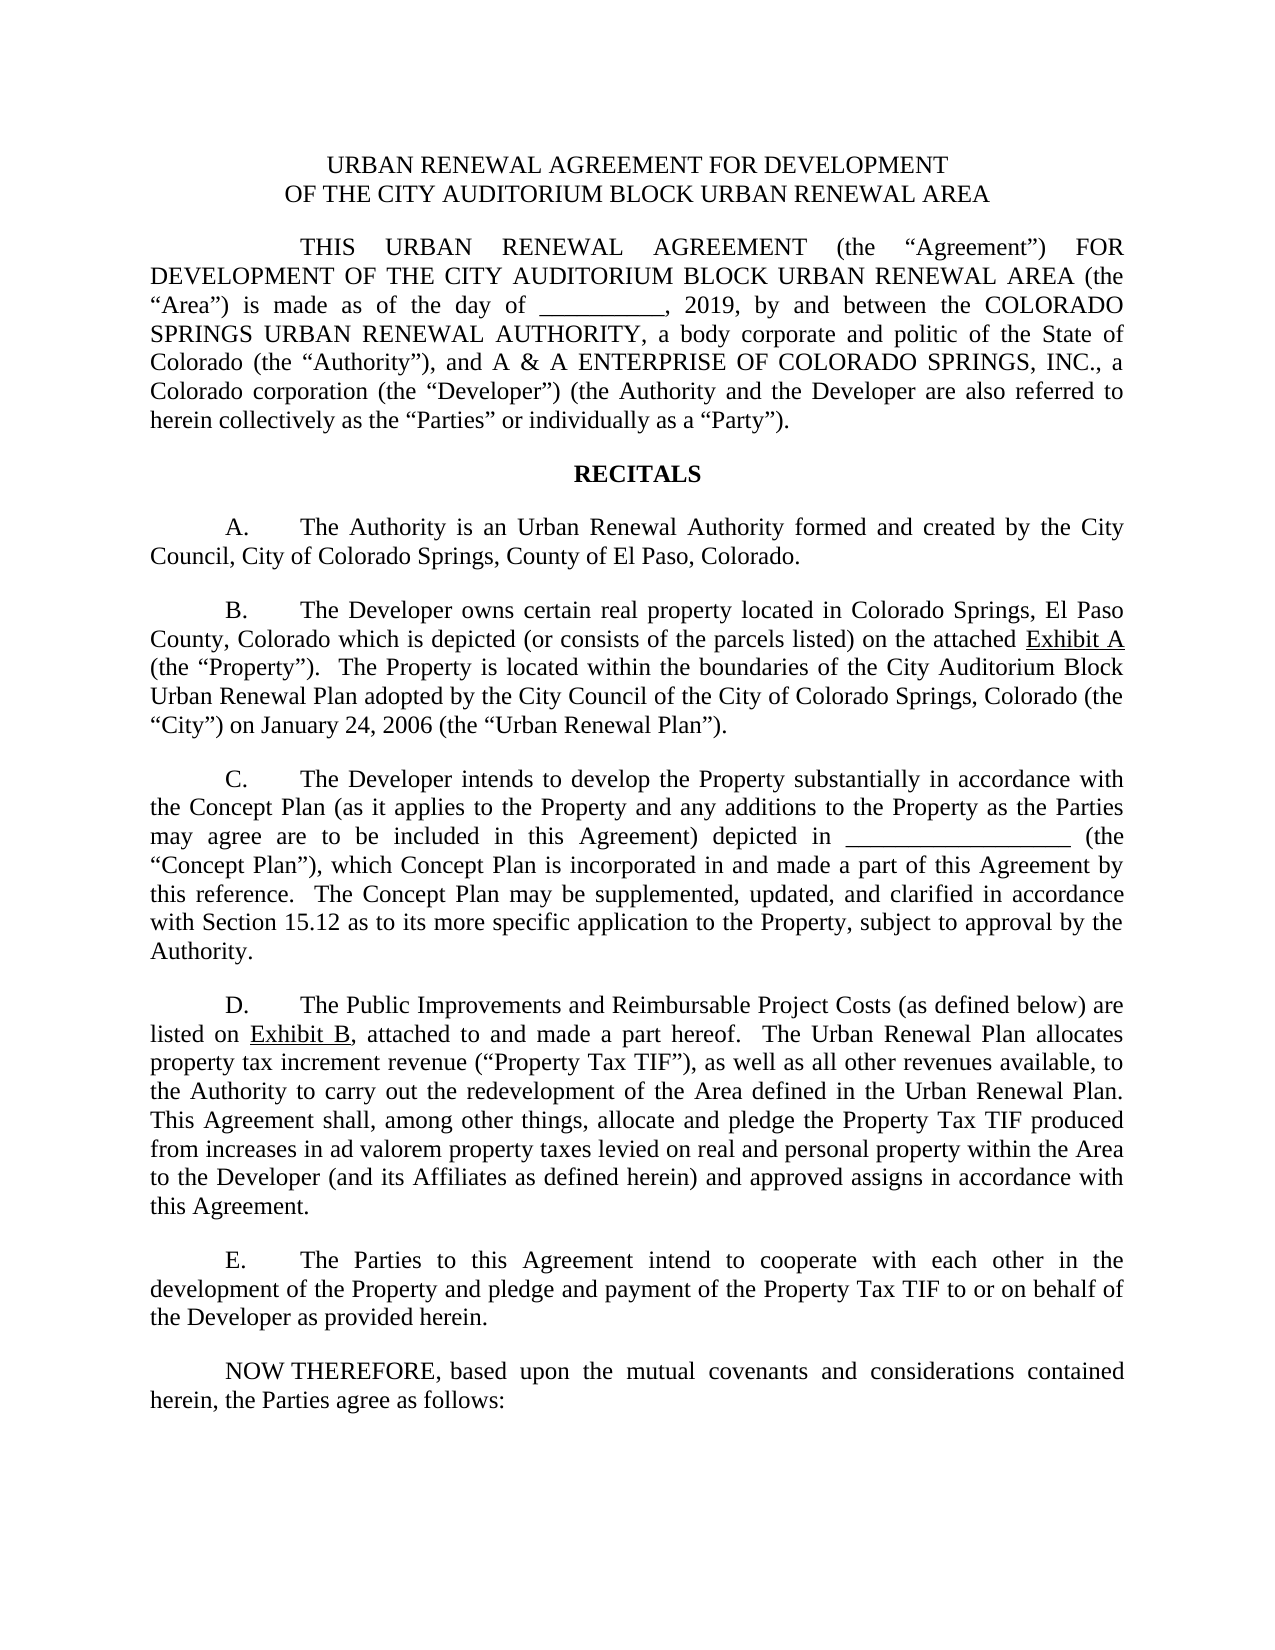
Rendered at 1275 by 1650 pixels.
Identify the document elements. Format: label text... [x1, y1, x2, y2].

text B. The Developer owns certain real property located in Colorado Springs, El Paso County, Colorado which is depicted (or consists of the parcels listed) on the attached Exhibit A (the “Property”). The Property is located within the boundaries of the City Auditorium Block Urban Renewal Plan adopted by the City Council of the City of Colorado Springs, Colorado (the “City”) on January 24, 2006 (the “Urban Renewal Plan”). [150, 595, 1125, 739]
text RECITALS [150, 459, 1125, 487]
text OF THE CITY AUDITORIUM BLOCK URBAN RENEWAL AREA [150, 179, 1125, 207]
text NOW THEREFORE, based upon the mutual covenants and considerations contained herein, the Parties agree as follows: [150, 1356, 1125, 1414]
text C. The Developer intends to develop the Property substantially in accordance with the Concept Plan (as it applies to the Property and any additions to the Property as the Parties may agree are to be included in this Agreement) depicted in __________________ (the “Concept Plan”), which Concept Plan is incorporated in and made a part of this Agreement by this reference. The Concept Plan may be supplemented, updated, and clarified in accordance with Section 15.12 as to its more specific application to the Property, subject to approval by the Authority. [150, 764, 1125, 965]
text E. The Parties to this Agreement intend to cooperate with each other in the development of the Property and pledge and payment of the Property Tax TIF to or on behalf of the Developer as provided herein. [150, 1245, 1125, 1331]
text URBAN RENEWAL AGREEMENT FOR DEVELOPMENT [150, 150, 1125, 179]
text THIS URBAN RENEWAL AGREEMENT (the “Agreement”) FOR DEVELOPMENT OF THE CITY AUDITORIUM BLOCK URBAN RENEWAL AREA (the “Area”) is made as of the day of __________, 2019, by and between the COLORADO SPRINGS URBAN RENEWAL AUTHORITY, a body corporate and politic of the State of Colorado (the “Authority”), and A & A ENTERPRISE OF COLORADO SPRINGS, INC., a Colorado corporation (the “Developer”) (the Authority and the Developer are also referred to herein collectively as the “Parties” or individually as a “Party”). [150, 232, 1125, 434]
text D. The Public Improvements and Reimbursable Project Costs (as defined below) are listed on Exhibit B, attached to and made a part hereof. The Urban Renewal Plan allocates property tax increment revenue (“Property Tax TIF”), as well as all other revenues available, to the Authority to carry out the redevelopment of the Area defined in the Urban Renewal Plan. This Agreement shall, among other things, allocate and pledge the Property Tax TIF produced from increases in ad valorem property taxes levied on real and personal property within the Area to the Developer (and its Affiliates as defined herein) and approved assigns in accordance with this Agreement. [150, 990, 1125, 1220]
text A. The Authority is an Urban Renewal Authority formed and created by the City Council, City of Colorado Springs, County of El Paso, Colorado. [150, 512, 1125, 570]
